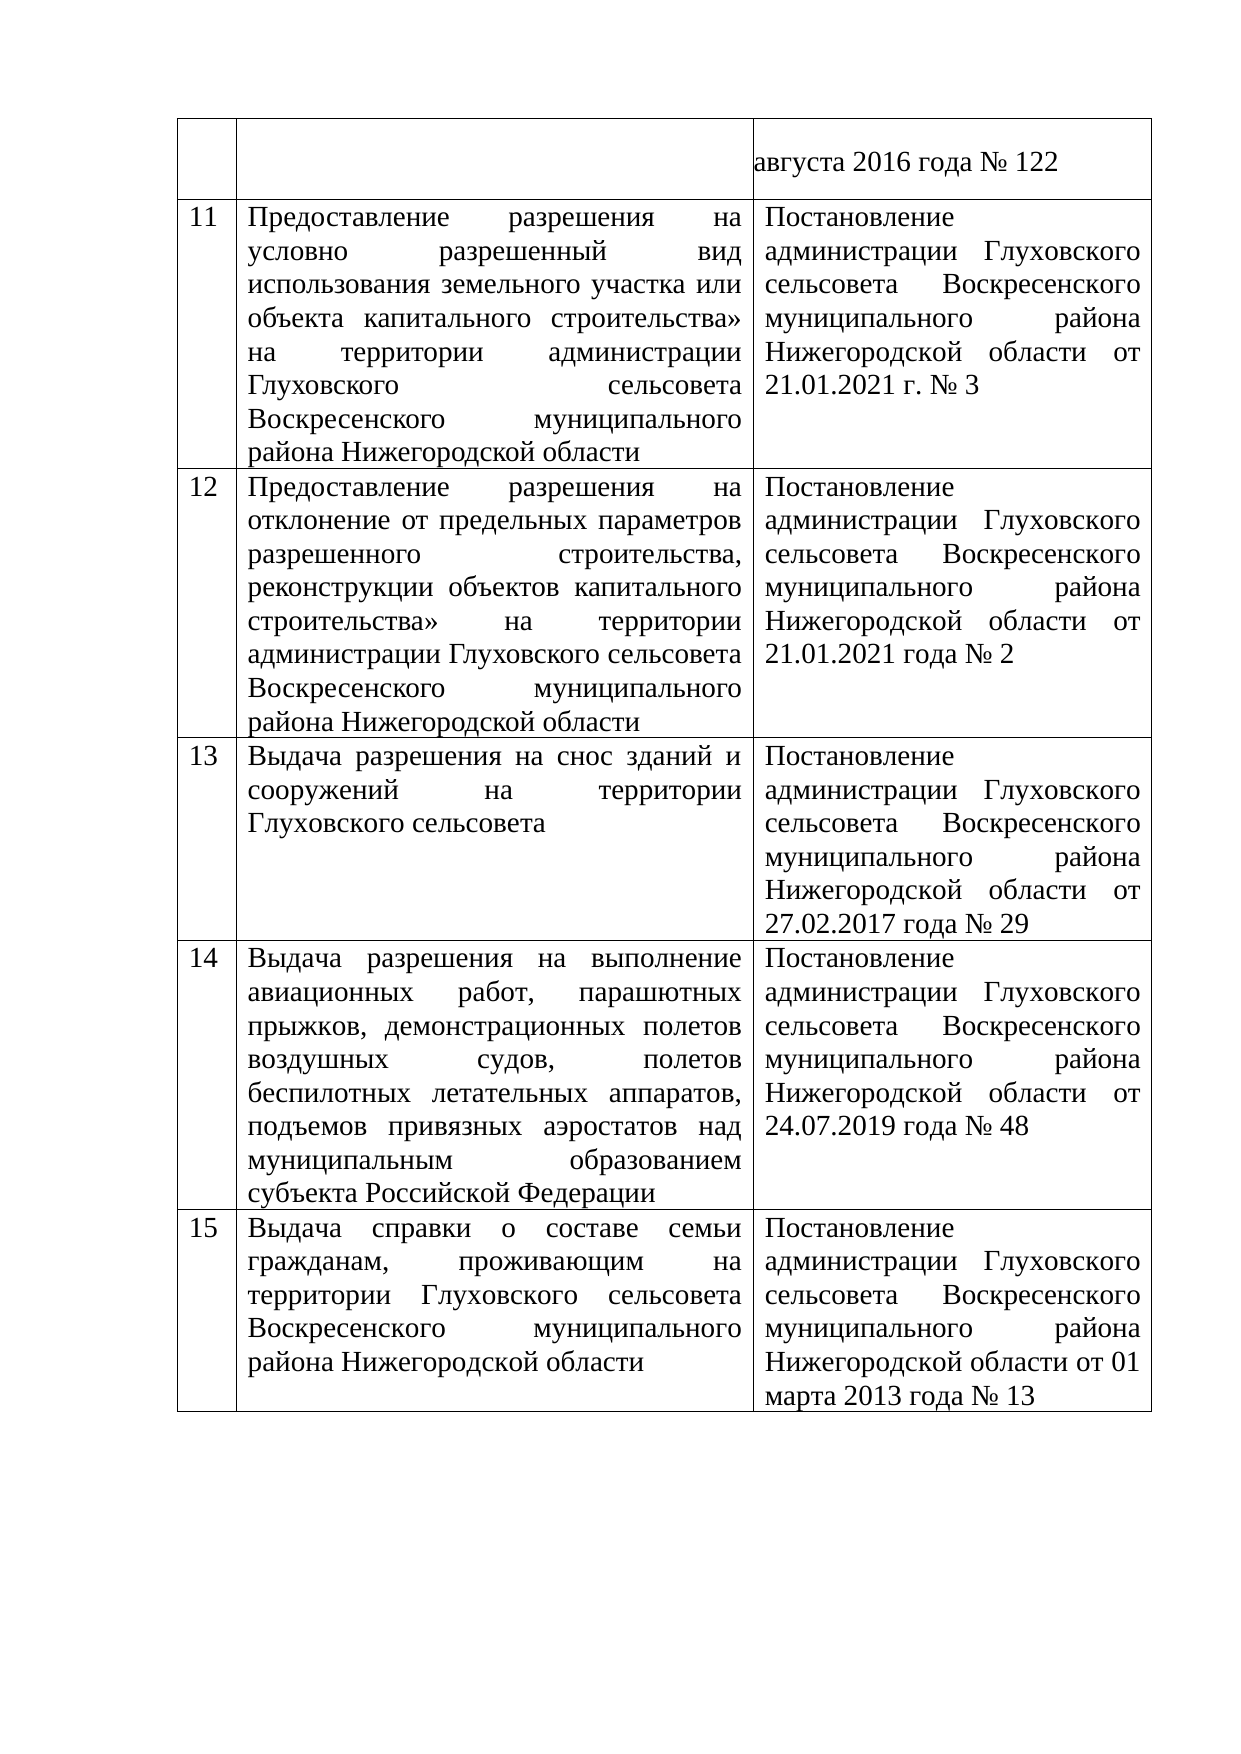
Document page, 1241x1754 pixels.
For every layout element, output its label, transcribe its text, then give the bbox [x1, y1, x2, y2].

table_cell 11 [178, 200, 236, 468]
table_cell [237, 119, 753, 198]
table_cell Постановление администрации Глуховского сельсовета Воскресенского муниципального района Нижегородской области от 01 марта 2013 года № 13 [754, 1210, 1151, 1411]
table_cell Предоставление разрешения на отклонение от предельных параметров разрешенного строительства, реконструкции объектов капитального строительства» на территории администрации Глуховского сельсовета Воскресенского муниципального района Нижегородской области [237, 469, 753, 737]
table_cell 15 [178, 1210, 236, 1411]
table_cell Выдача справки о составе семьи гражданам, проживающим на территории Глуховского сельсовета Воскресенского муниципального района Нижегородской области [237, 1210, 753, 1411]
table_cell Выдача разрешения на выполнение авиационных работ, парашютных прыжков, демонстрационных полетов воздушных судов, полетов беспилотных летательных аппаратов, подъемов привязных аэростатов над муниципальным образованием субъекта Российской Федерации [237, 941, 753, 1209]
table_cell Постановление администрации Глуховского сельсовета Воскресенского муниципального района Нижегородской области от 24.07.2019 года № 48 [754, 941, 1151, 1209]
table_cell 10 [178, 119, 236, 198]
table_cell 13 [178, 738, 236, 939]
table_cell Постановление администрации Глуховского сельсовета Воскресенского муниципального района Нижегородской области от 27.02.2017 года № 29 [754, 738, 1151, 939]
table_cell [754, 119, 1151, 198]
table_cell Выдача разрешения на снос зданий и сооружений на территории Глуховского сельсовета [237, 738, 753, 939]
table_cell Предоставление разрешения на условно разрешенный вид использования земельного участка или объекта капитального строительства» на территории администрации Глуховского сельсовета Воскресенского муниципального района Нижегородской области [237, 200, 753, 468]
table_cell Постановление администрации Глуховского сельсовета Воскресенского муниципального района Нижегородской области от 21.01.2021 г. № 3 [754, 200, 1151, 468]
table_cell Постановление администрации Глуховского сельсовета Воскресенского муниципального района Нижегородской области от 21.01.2021 года № 2 [754, 469, 1151, 737]
table_cell 12 [178, 469, 236, 737]
table_cell 14 [178, 941, 236, 1209]
